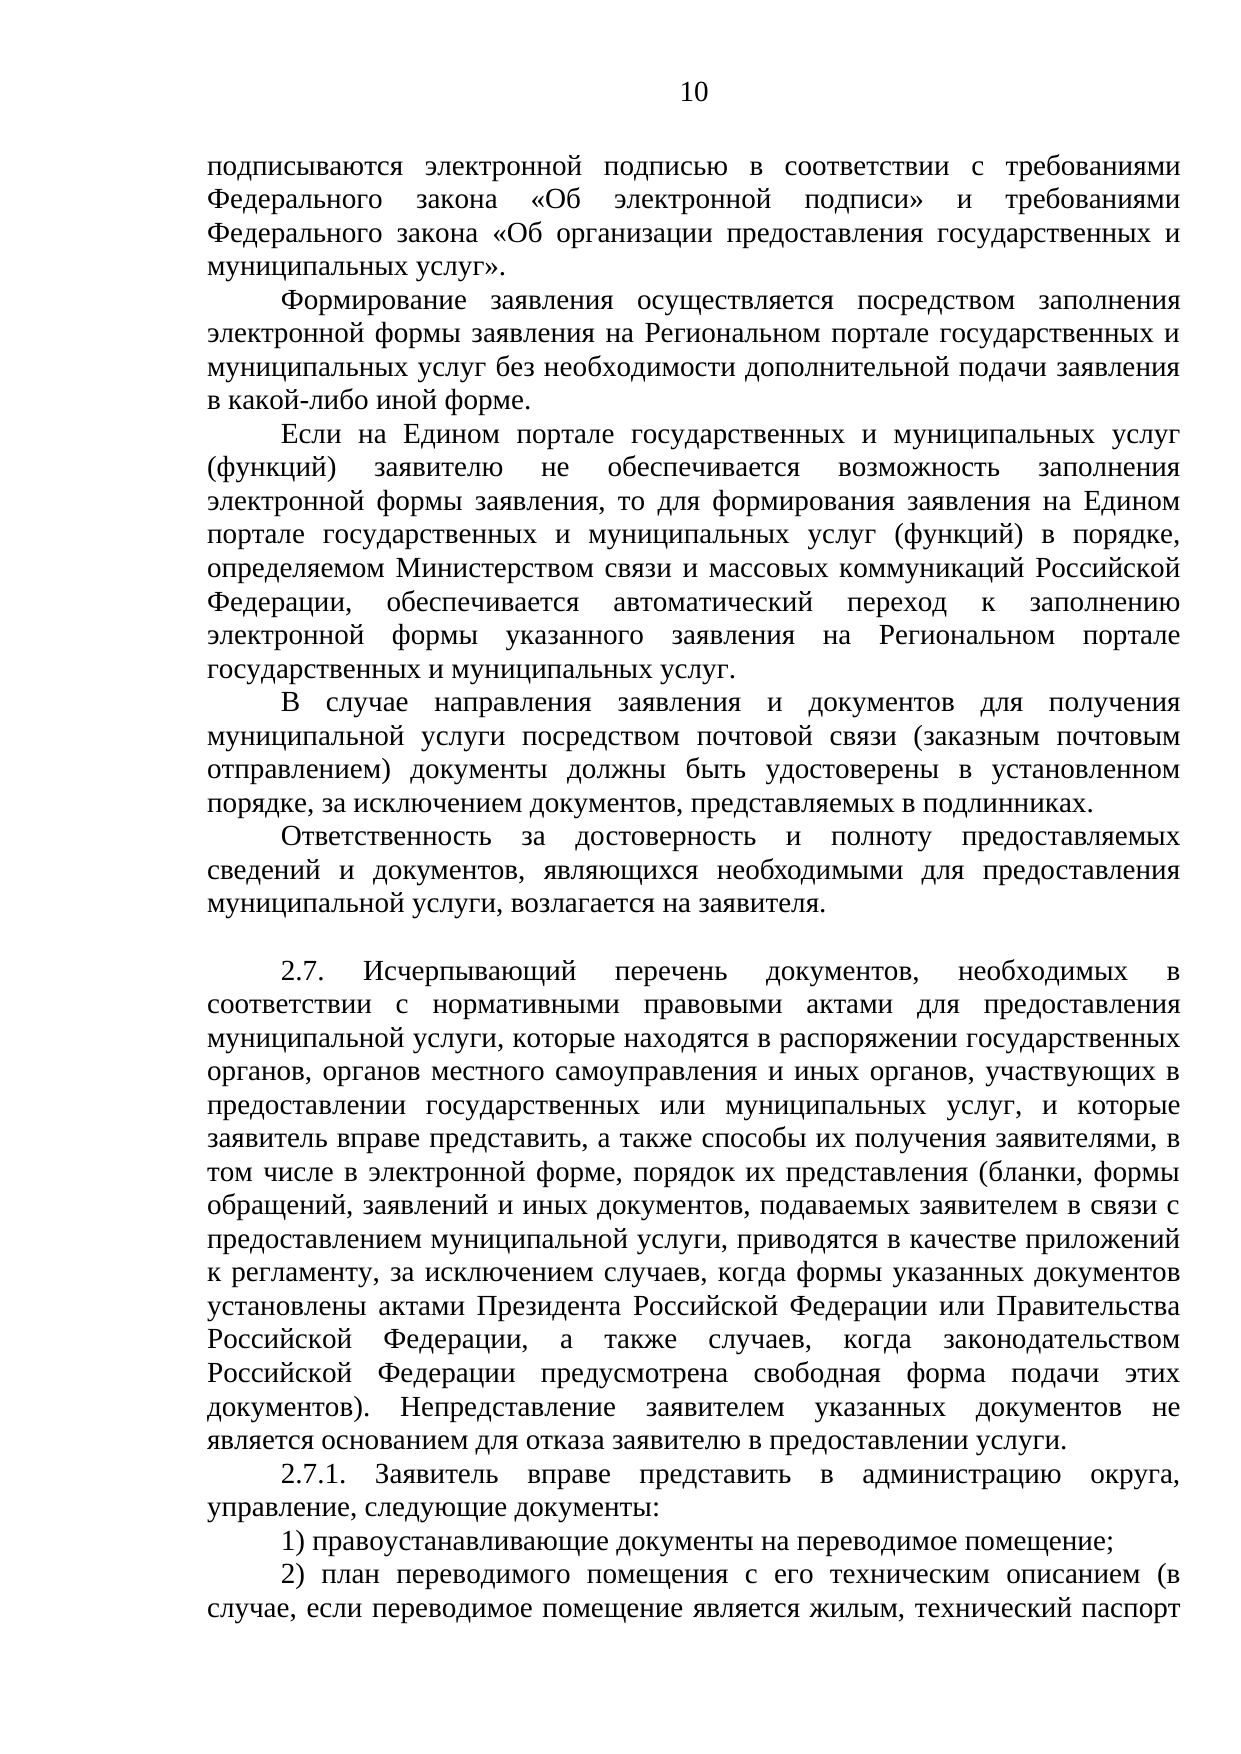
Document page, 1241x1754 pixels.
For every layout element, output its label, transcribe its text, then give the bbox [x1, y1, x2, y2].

text Ответственность за достоверность и полноту предоставляемых сведений и документов, являющихся необходимыми для предоставления муниципальной услуги, возлагается на заявителя. [207, 818, 1181, 919]
text В случае направления заявления и документов для получения муниципальной услуги посредством почтовой связи (заказным почтовым отправлением) документы должны быть удостоверены в установленном порядке, за исключением документов, представляемых в подлинниках. [207, 684, 1181, 818]
text Формирование заявления осуществляется посредством заполнения электронной формы заявления на Региональном портале государственных и муниципальных услуг без необходимости дополнительной подачи заявления в какой-либо иной форме. [207, 282, 1181, 416]
text Если на Едином портале государственных и муниципальных услуг (функций) заявителю не обеспечивается возможность заполнения электронной формы заявления, то для формирования заявления на Едином портале государственных и муниципальных услуг (функций) в порядке, определяемом Министерством связи и массовых коммуникаций Российской Федерации, обеспечивается автоматический переход к заполнению электронной формы указанного заявления на Региональном портале государственных и муниципальных услуг. [207, 416, 1181, 684]
text 2.7.1. Заявитель вправе представить в администрацию округа, управление, следующие документы: [207, 1456, 1181, 1523]
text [207, 1556, 1181, 1623]
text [207, 148, 1181, 282]
text 1) правоустанавливающие документы на переводимое помещение; [207, 1523, 1181, 1556]
text 2.7. Исчерпывающий перечень документов, необходимых в соответствии с нормативными правовыми актами для предоставления муниципальной услуги, которые находятся в распоряжении государственных органов, органов местного самоуправления и иных органов, участвующих в предоставлении государственных или муниципальных услуг, и которые заявитель вправе представить, а также способы их получения заявителями, в том числе в электронной форме, порядок их представления (бланки, формы обращений, заявлений и иных документов, подаваемых заявителем в связи с предоставлением муниципальной услуги, приводятся в качестве приложений к регламенту, за исключением случаев, когда формы указанных документов установлены актами Президента Российской Федерации или Правительства Российской Федерации, а также случаев, когда законодательством Российской Федерации предусмотрена свободная форма подачи этих документов). Непредставление заявителем указанных документов не является основанием для отказа заявителю в предоставлении услуги. [207, 953, 1181, 1456]
